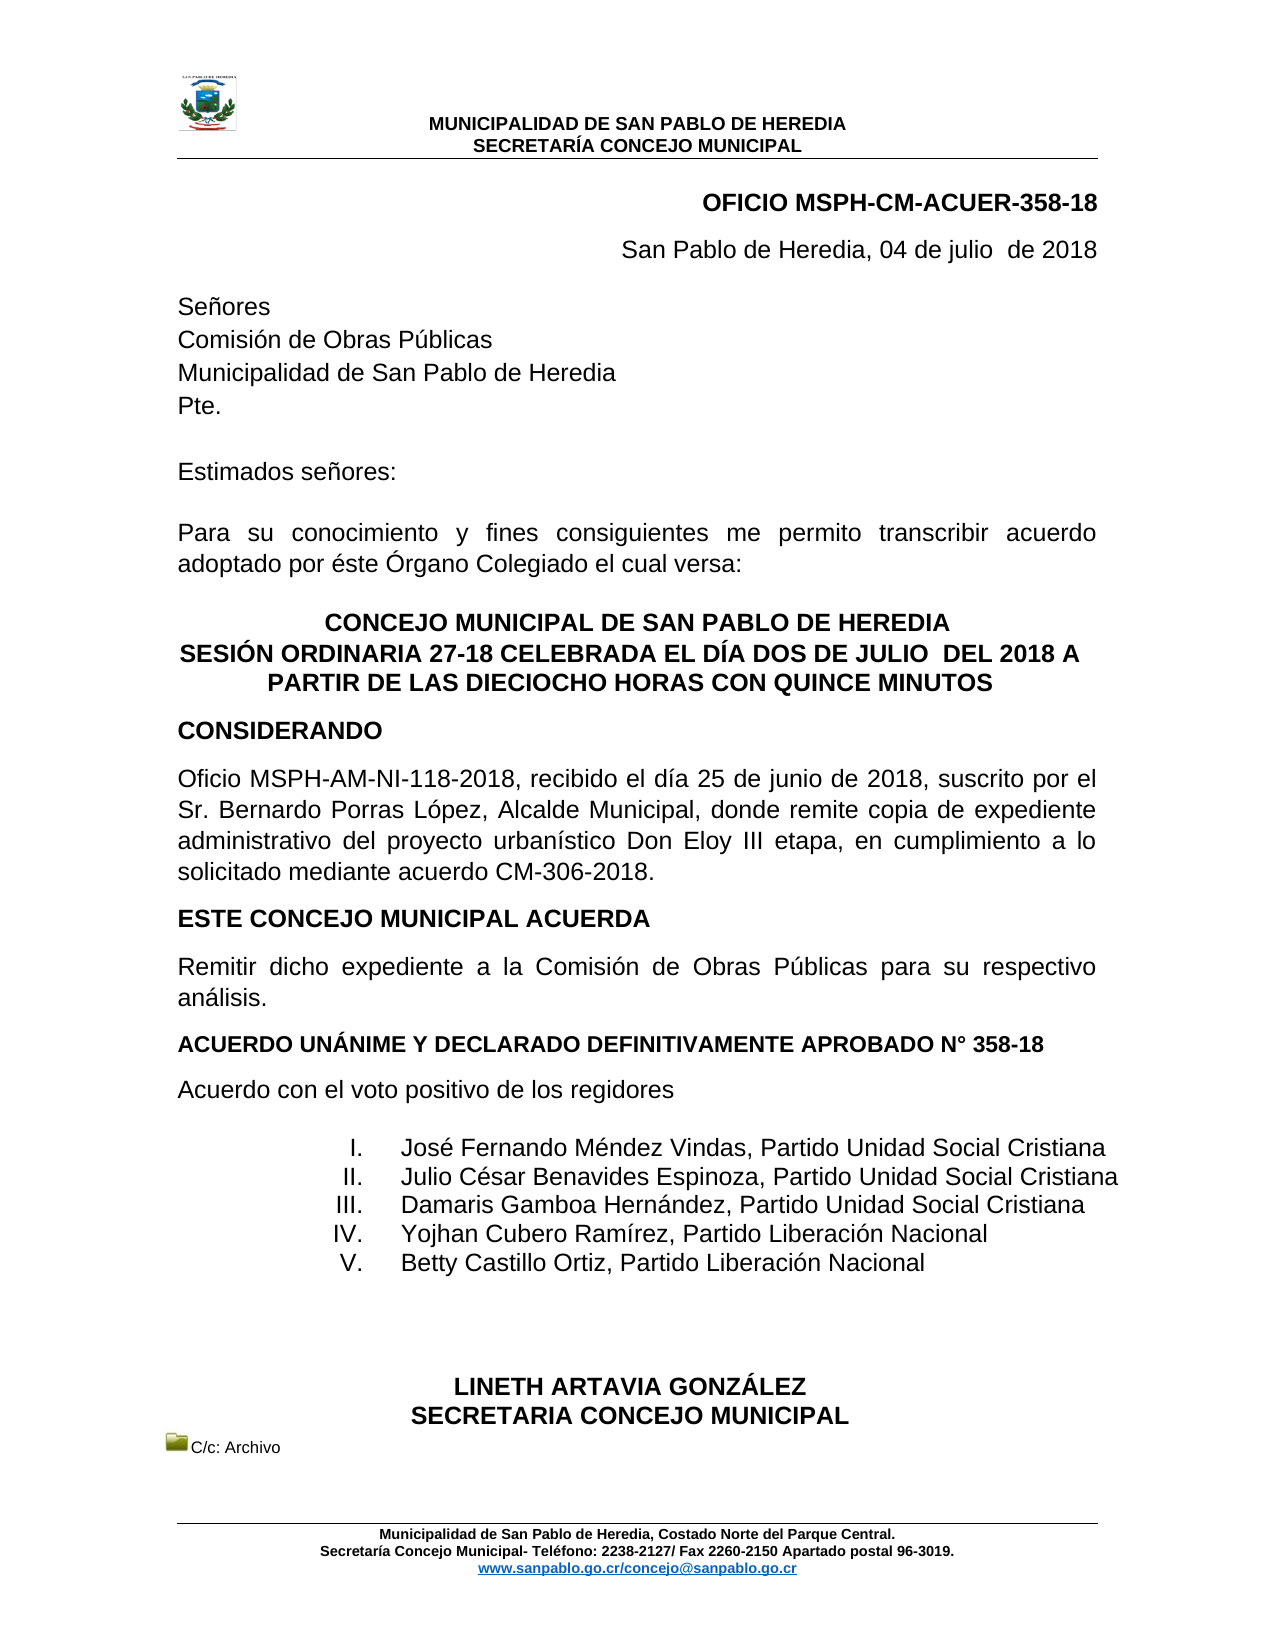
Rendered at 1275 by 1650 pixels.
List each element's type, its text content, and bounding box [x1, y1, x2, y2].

list Damaris Gamboa Hernández, Partido Unidad Social Cristiana [363, 1190, 1181, 1219]
text LINETH ARTAVIA GONZÁLEZ [162, 1372, 1098, 1401]
text SECRETARIA CONCEJO MUNICIPAL [162, 1401, 1098, 1430]
text Estimados señores: [177, 457, 1098, 486]
text Señores [177, 292, 1098, 321]
text CONCEJO MUNICIPAL DE SAN PABLO DE HEREDIA [177, 608, 1098, 637]
text Acuerdo con el voto positivo de los regidores [177, 1075, 1098, 1104]
text C/c: Archivo [162, 1430, 1098, 1458]
text Remitir dicho expediente a la Comisión de Obras Públicas para su respectivo análisis. [177, 952, 1098, 1012]
text Oficio MSPH-AM-NI-118-2018, recibido el día 25 de junio de 2018, suscrito por el Sr. Bernardo Porras López, Alcalde Municipal, donde remite copia de expediente administrativo del proyecto urbanístico Don Eloy III etapa, en cumplimiento a lo solicitado mediante acuerdo CM-306-2018. [177, 764, 1098, 886]
text San Pablo de Heredia, 04 de julio de 2018 [177, 235, 1098, 264]
list Betty Castillo Ortiz, Partido Liberación Nacional [363, 1248, 1098, 1276]
text CONSIDERANDO [177, 716, 1098, 745]
text Comisión de Obras Públicas [177, 325, 1098, 354]
text SESIÓN ORDINARIA 27-18 CELEBRADA EL DÍA DOS DE JULIO DEL 2018 A PARTIR DE LAS DIECIOCHO HORAS CON QUINCE MINUTOS [162, 639, 1098, 697]
list Yojhan Cubero Ramírez, Partido Liberación Nacional [363, 1219, 1098, 1248]
text Para su conocimiento y fines consiguientes me permito transcribir acuerdo adoptado por éste Órgano Colegiado el cual versa: [177, 518, 1098, 578]
text Pte. [177, 391, 1098, 420]
list Julio César Benavides Espinoza, Partido Unidad Social Cristiana [363, 1161, 1181, 1190]
text OFICIO MSPH-CM-ACUER-358-18 [177, 187, 1098, 216]
text ACUERDO UNÁNIME Y DECLARADO DEFINITIVAMENTE APROBADO N° 358-18 [177, 1031, 1098, 1057]
list José Fernando Méndez Vindas, Partido Unidad Social Cristiana [363, 1133, 1181, 1161]
text Municipalidad de San Pablo de Heredia [177, 358, 1098, 387]
picture [162, 1429, 191, 1454]
text ESTE CONCEJO MUNICIPAL ACUERDA [177, 904, 1098, 933]
